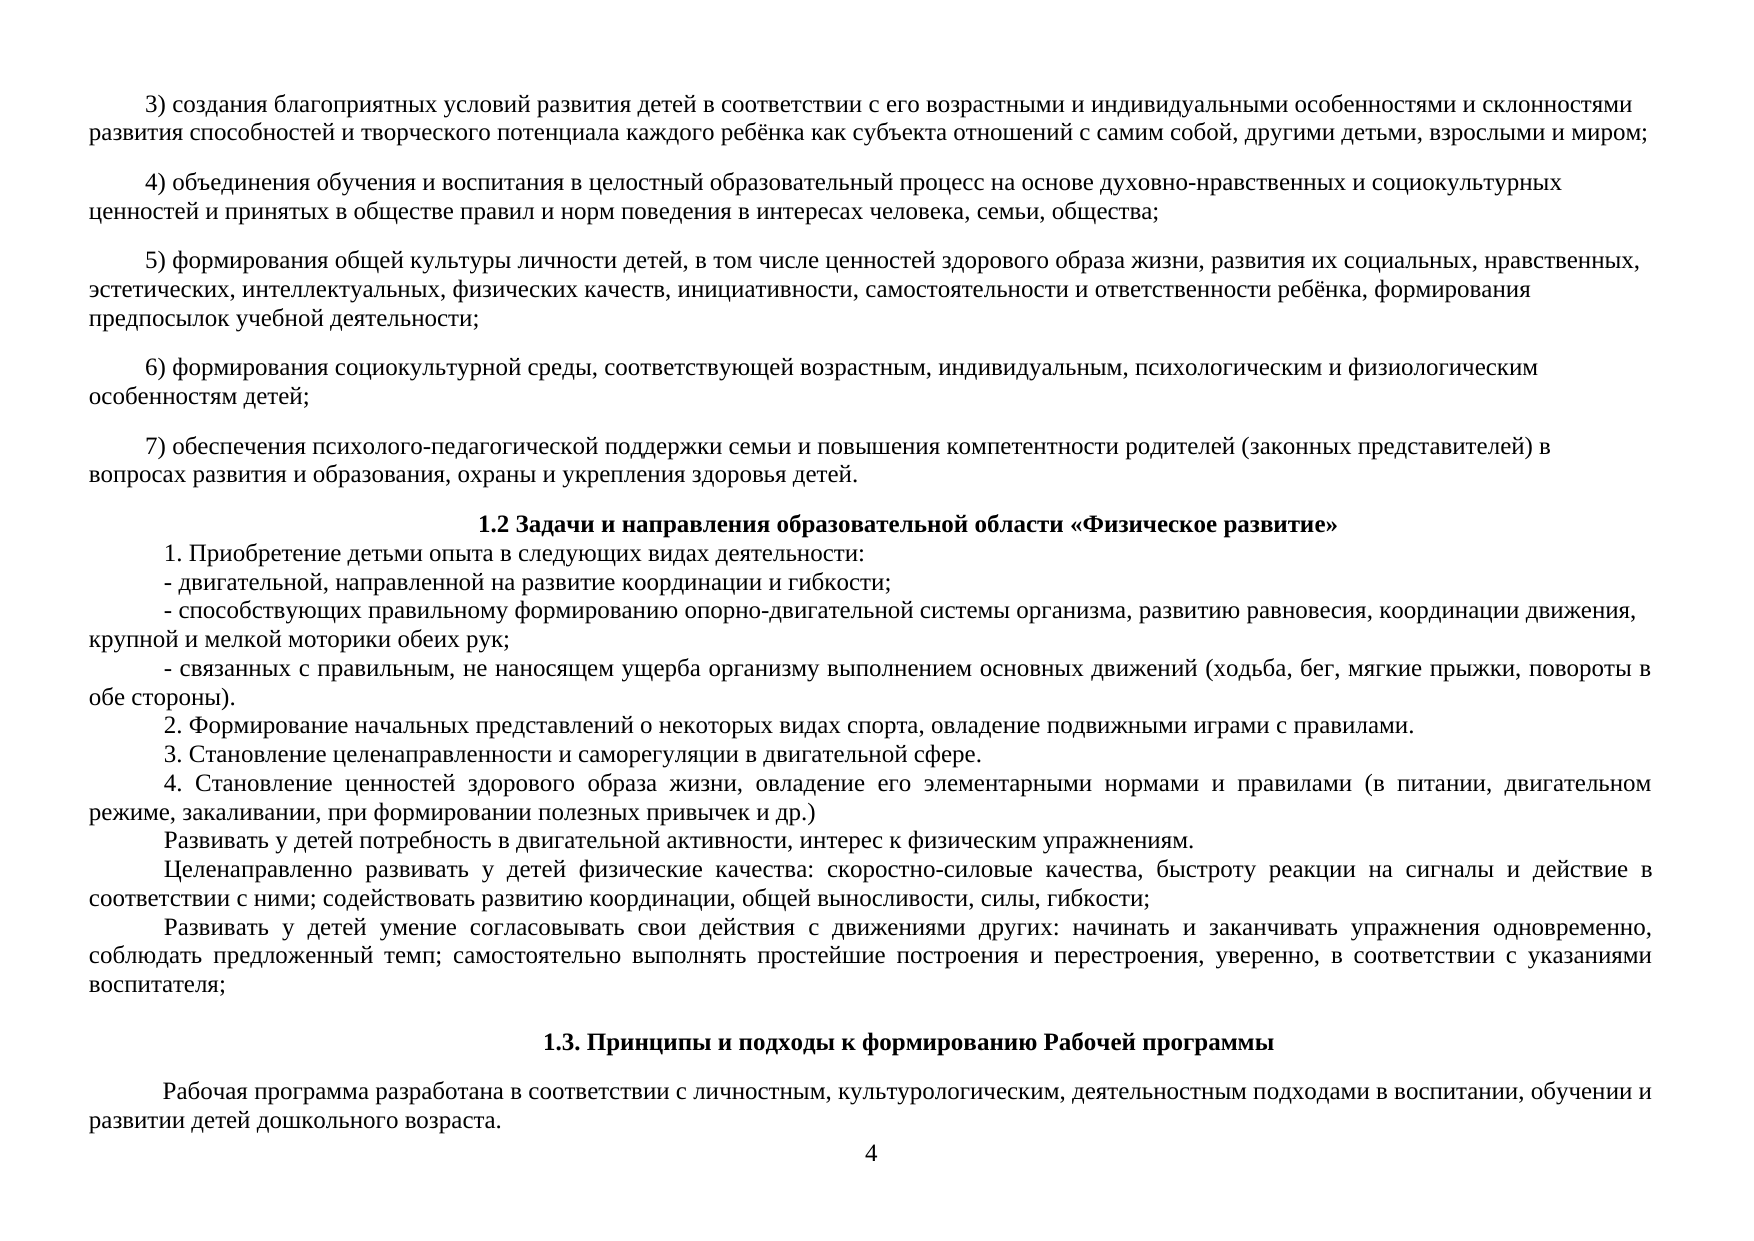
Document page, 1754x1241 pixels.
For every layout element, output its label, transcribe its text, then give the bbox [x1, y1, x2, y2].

text Развивать у детей потребность в двигательной активности, интерес к физическим упражнениям. [89, 825, 1654, 854]
text - связанных с правильным, не наносящем ущерба организму выполнением основных движений (ходьба, бег, мягкие прыжки, повороты в обе стороны). [89, 653, 1654, 710]
text Целенаправленно развивать у детей физические качества: скоростно-силовые качества, быстроту реакции на сигналы и действие в соответствии с ними; содействовать развитию координации, общей выносливости, силы, гибкости; [89, 854, 1654, 912]
text 1.3. Принципы и подходы к формированию Рабочей программы [89, 1027, 1654, 1055]
text 4. Становление ценностей здорового образа жизни, овладение его элементарными нормами и правилами (в питании, двигательном режиме, закаливании, при формировании полезных привычек и др.) [89, 768, 1654, 825]
text 3) создания благоприятных условий развития детей в соответствии с его возрастными и индивидуальными особенностями и склонностями развития способностей и творческого потенциала каждого ребёнка как субъекта отношений с самим собой, другими детьми, взрослыми и миром; [89, 89, 1654, 146]
text - двигательной, направленной на развитие координации и гибкости; [89, 567, 1654, 595]
text 4) объединения обучения и воспитания в целостный образовательный процесс на основе духовно-нравственных и социокультурных ценностей и принятых в обществе правил и норм поведения в интересах человека, семьи, общества; [89, 167, 1654, 224]
text 2. Формирование начальных представлений о некоторых видах спорта, овладение подвижными играми с правилами. [89, 710, 1654, 739]
text Рабочая программа разработана в соответствии с личностным, культурологическим, деятельностным подходами в воспитании, обучении и развитии детей дошкольного возраста. [89, 1076, 1654, 1134]
text 6) формирования социокультурной среды, соответствующей возрастным, индивидуальным, психологическим и физиологическим особенностям детей; [89, 352, 1654, 410]
text 1. Приобретение детьми опыта в следующих видах деятельности: [89, 538, 1654, 567]
text - способствующих правильному формированию опорно-двигательной системы организма, развитию равновесия, координации движения, крупной и мелкой моторики обеих рук; [89, 595, 1654, 653]
text 3. Становление целенаправленности и саморегуляции в двигательной сфере. [89, 739, 1654, 768]
text 5) формирования общей культуры личности детей, в том числе ценностей здорового образа жизни, развития их социальных, нравственных, эстетических, интеллектуальных, физических качеств, инициативности, самостоятельности и ответственности ребёнка, формирования предпосылок учебной деятельности; [89, 245, 1654, 332]
text 1.2 Задачи и направления образовательной области «Физическое развитие» [89, 509, 1654, 538]
text 7) обеспечения психолого-педагогической поддержки семьи и повышения компетентности родителей (законных представителей) в вопросах развития и образования, охраны и укрепления здоровья детей. [89, 431, 1654, 488]
text Развивать у детей умение согласовывать свои действия с движениями других: начинать и заканчивать упражнения одновременно, соблюдать предложенный темп; самостоятельно выполнять простейшие построения и перестроения, уверенно, в соответствии с указаниями воспитателя; [89, 912, 1654, 998]
